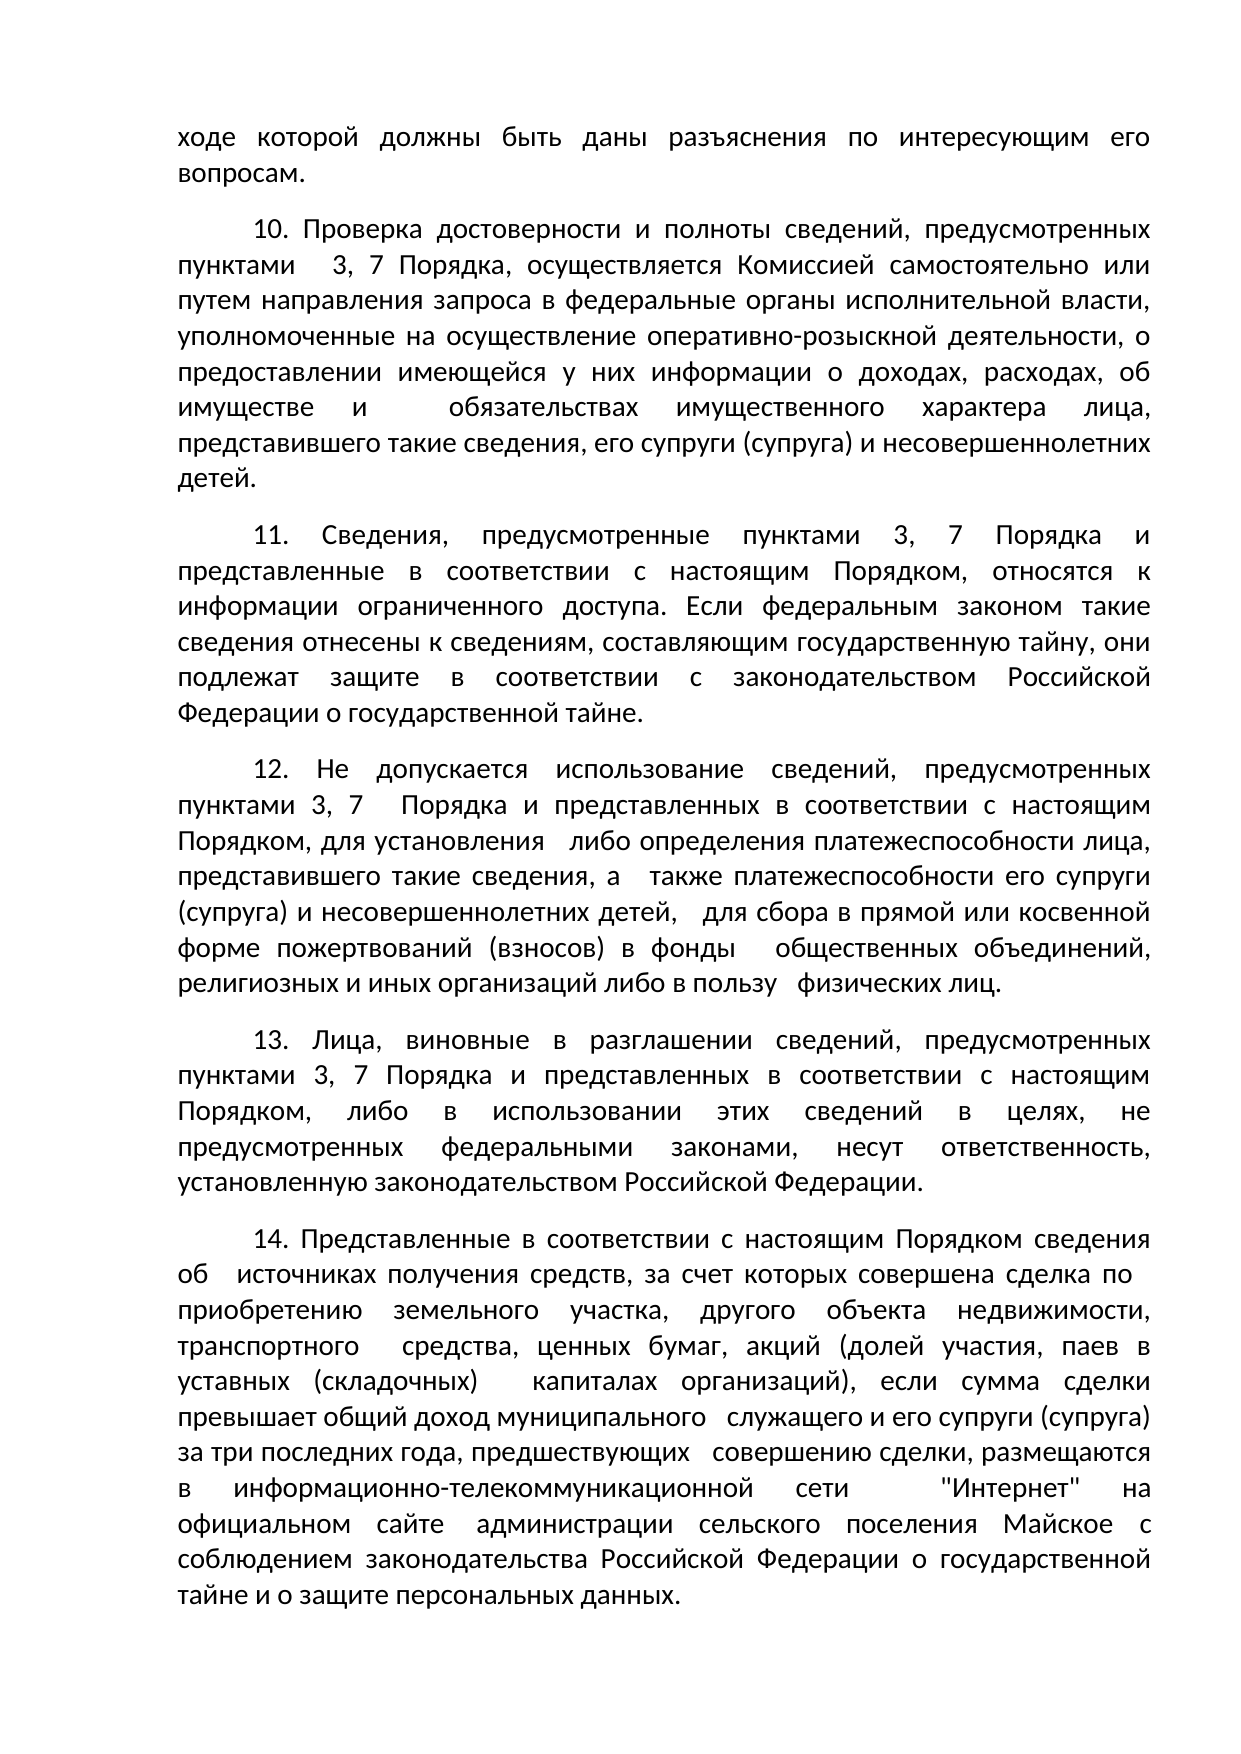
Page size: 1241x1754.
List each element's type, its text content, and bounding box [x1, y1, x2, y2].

text 12. Не допускается использование сведений, предусмотренных пунктами 3, 7 Порядка и представленных в соответствии с настоящим Порядком, для установления либо определения платежеспособности лица, представившего такие сведения, а также платежеспособности его супруги (супруга) и несовершеннолетних детей, для сбора в прямой или косвенной форме пожертвований (взносов) в фонды общественных объединений, религиозных и иных организаций либо в пользу физических лиц. [177, 751, 1152, 1000]
text 10. Проверка достоверности и полноты сведений, предусмотренных пунктами 3, 7 Порядка, осуществляется Комиссией самостоятельно или путем направления запроса в федеральные органы исполнительной власти, уполномоченные на осуществление оперативно-розыскной деятельности, о предоставлении имеющейся у них информации о доходах, расходах, об имуществе и обязательствах имущественного характера лица, представившего такие сведения, его супруги (супруга) и несовершеннолетних детей. [177, 210, 1152, 495]
text 11. Сведения, предусмотренные пунктами 3, 7 Порядка и представленные в соответствии с настоящим Порядком, относятся к информации ограниченного доступа. Если федеральным законом такие сведения отнесены к сведениям, составляющим государственную тайну, они подлежат защите в соответствии с законодательством Российской Федерации о государственной тайне. [177, 516, 1152, 730]
text 14. Представленные в соответствии с настоящим Порядком сведения об источниках получения средств, за счет которых совершена сделка по приобретению земельного участка, другого объекта недвижимости, транспортного средства, ценных бумаг, акций (долей участия, паев в уставных (складочных) капиталах организаций), если сумма сделки превышает общий доход муниципального служащего и его супруги (супруга) за три последних года, предшествующих совершению сделки, размещаются в информационно-телекоммуникационной сети "Интернет" на официальном сайте администрации сельского поселения Майское с соблюдением законодательства Российской Федерации о государственной тайне и о защите персональных данных. [177, 1220, 1152, 1612]
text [177, 118, 1152, 189]
text 13. Лица, виновные в разглашении сведений, предусмотренных пунктами 3, 7 Порядка и представленных в соответствии с настоящим Порядком, либо в использовании этих сведений в целях, не предусмотренных федеральными законами, несут ответственность, установленную законодательством Российской Федерации. [177, 1021, 1152, 1199]
